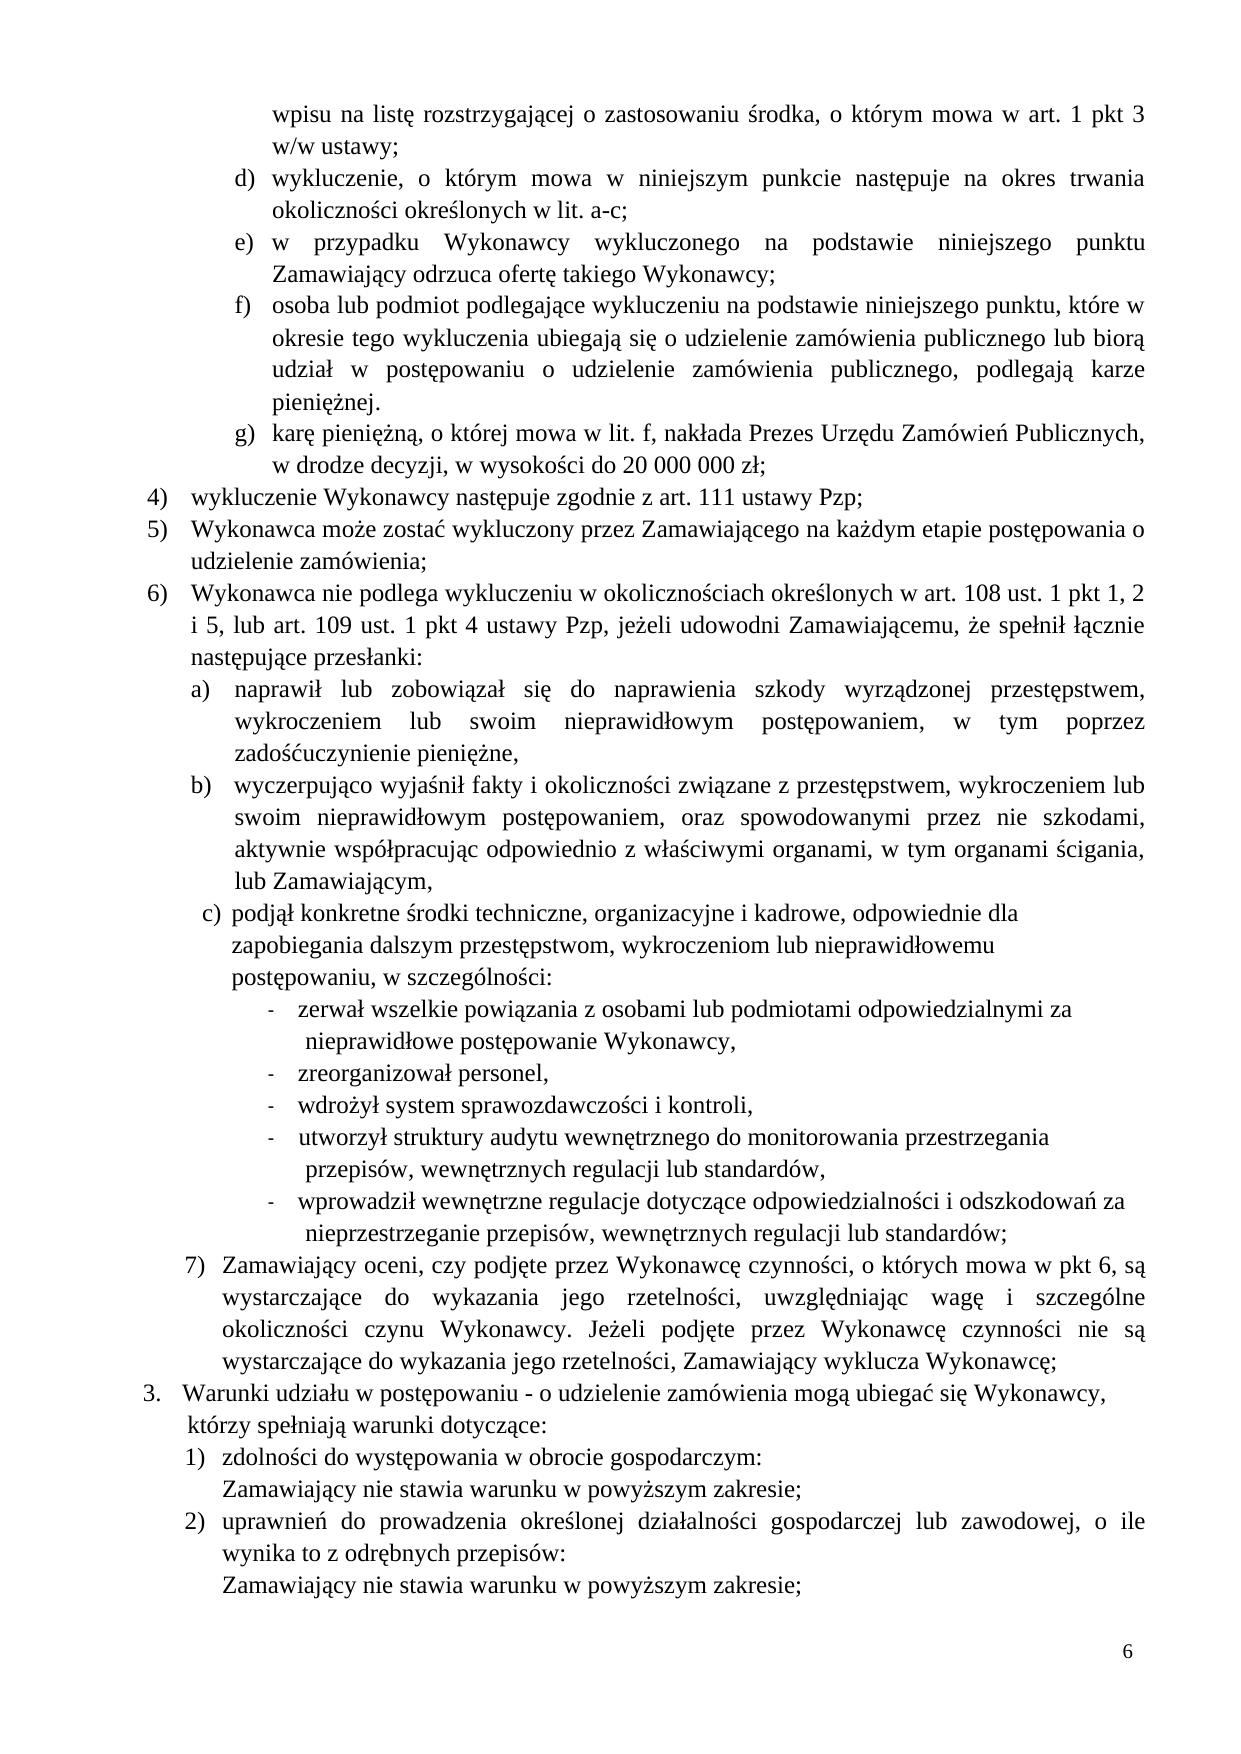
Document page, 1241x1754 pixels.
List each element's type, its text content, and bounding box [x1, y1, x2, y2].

list podjął konkretne środki techniczne, organizacyjne i kadrowe, odpowiednie dla zapobiegania dalszym przestępstwom, wykroczeniom lub nieprawidłowemu postępowaniu, w szczególności: [202, 896, 1146, 992]
list wprowadził wewnętrzne regulacje dotyczące odpowiedzialności i odszkodowań za nieprzestrzeganie przepisów, wewnętrznych regulacji lub standardów; [268, 1184, 1146, 1248]
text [222, 1568, 1148, 1599]
list Wykonawca może zostać wykluczony przez Zamawiającego na każdym etapie postępowania o udzielenie zamówienia; [147, 512, 1146, 576]
list naprawił lub zobowiązał się do naprawienia szkody wyrządzonej przestępstwem, wykroczeniem lub swoim nieprawidłowym postępowaniem, w tym poprzez zadośćuczynienie pieniężne, [191, 672, 1146, 768]
list wdrożył system sprawozdawczości i kontroli, [268, 1088, 1148, 1120]
list Warunki udziału w postępowaniu - o udzielenie zamówienia mogą ubiegać się Wykonawcy, którzy spełniają warunki dotyczące: [143, 1376, 1148, 1440]
list zerwał wszelkie powiązania z osobami lub podmiotami odpowiedzialnymi za nieprawidłowe postępowanie Wykonawcy, [268, 992, 1146, 1056]
list wykluczenie Wykonawcy następuje zgodnie z art. 111 ustawy Pzp; [147, 480, 1148, 512]
list zdolności do występowania w obrocie gospodarczym: [184, 1440, 1148, 1472]
list osoba lub podmiot podlegające wykluczeniu na podstawie niniejszego punktu, które w okresie tego wykluczenia ubiegają się o udzielenie zamówienia publicznego lub biorą udział w postępowaniu o udzielenie zamówienia publicznego, podlegają karze pieniężnej. [234, 288, 1146, 416]
list karę pieniężną, o której mowa w lit. f, nakłada Prezes Urzędu Zamówień Publicznych, w drodze decyzji, w wysokości do 20 000 000 zł; [234, 416, 1146, 480]
list wykluczenie, o którym mowa w niniejszym punkcie następuje na okres trwania okoliczności określonych w lit. a-c; [234, 161, 1146, 224]
list zreorganizował personel, [268, 1056, 1148, 1088]
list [234, 97, 1146, 161]
list Wykonawca nie podlega wykluczeniu w okolicznościach określonych w art. 108 ust. 1 pkt 1, 2 i 5, lub art. 109 ust. 1 pkt 4 ustawy Pzp, jeżeli udowodni Zamawiającemu, że spełnił łącznie następujące przesłanki: [147, 576, 1146, 672]
list utworzył struktury audytu wewnętrznego do monitorowania przestrzegania przepisów, wewnętrznych regulacji lub standardów, [268, 1120, 1146, 1184]
list Zamawiający oceni, czy podjęte przez Wykonawcę czynności, o których mowa w pkt 6, są wystarczające do wykazania jego rzetelności, uwzględniając wagę i szczególne okoliczności czynu Wykonawcy. Jeżeli podjęte przez Wykonawcę czynności nie są wystarczające do wykazania jego rzetelności, Zamawiający wyklucza Wykonawcę; [184, 1248, 1146, 1376]
text Zamawiający nie stawia warunku w powyższym zakresie; [222, 1472, 1148, 1504]
list uprawnień do prowadzenia określonej działalności gospodarczej lub zawodowej, o ile wynika to z odrębnych przepisów: [184, 1504, 1146, 1568]
list wyczerpująco wyjaśnił fakty i okoliczności związane z przestępstwem, wykroczeniem lub swoim nieprawidłowym postępowaniem, oraz spowodowanymi przez nie szkodami, aktywnie współpracując odpowiednio z właściwymi organami, w tym organami ścigania, lub Zamawiającym, [191, 768, 1146, 896]
list w przypadku Wykonawcy wykluczonego na podstawie niniejszego punktu Zamawiający odrzuca ofertę takiego Wykonawcy; [234, 224, 1146, 288]
